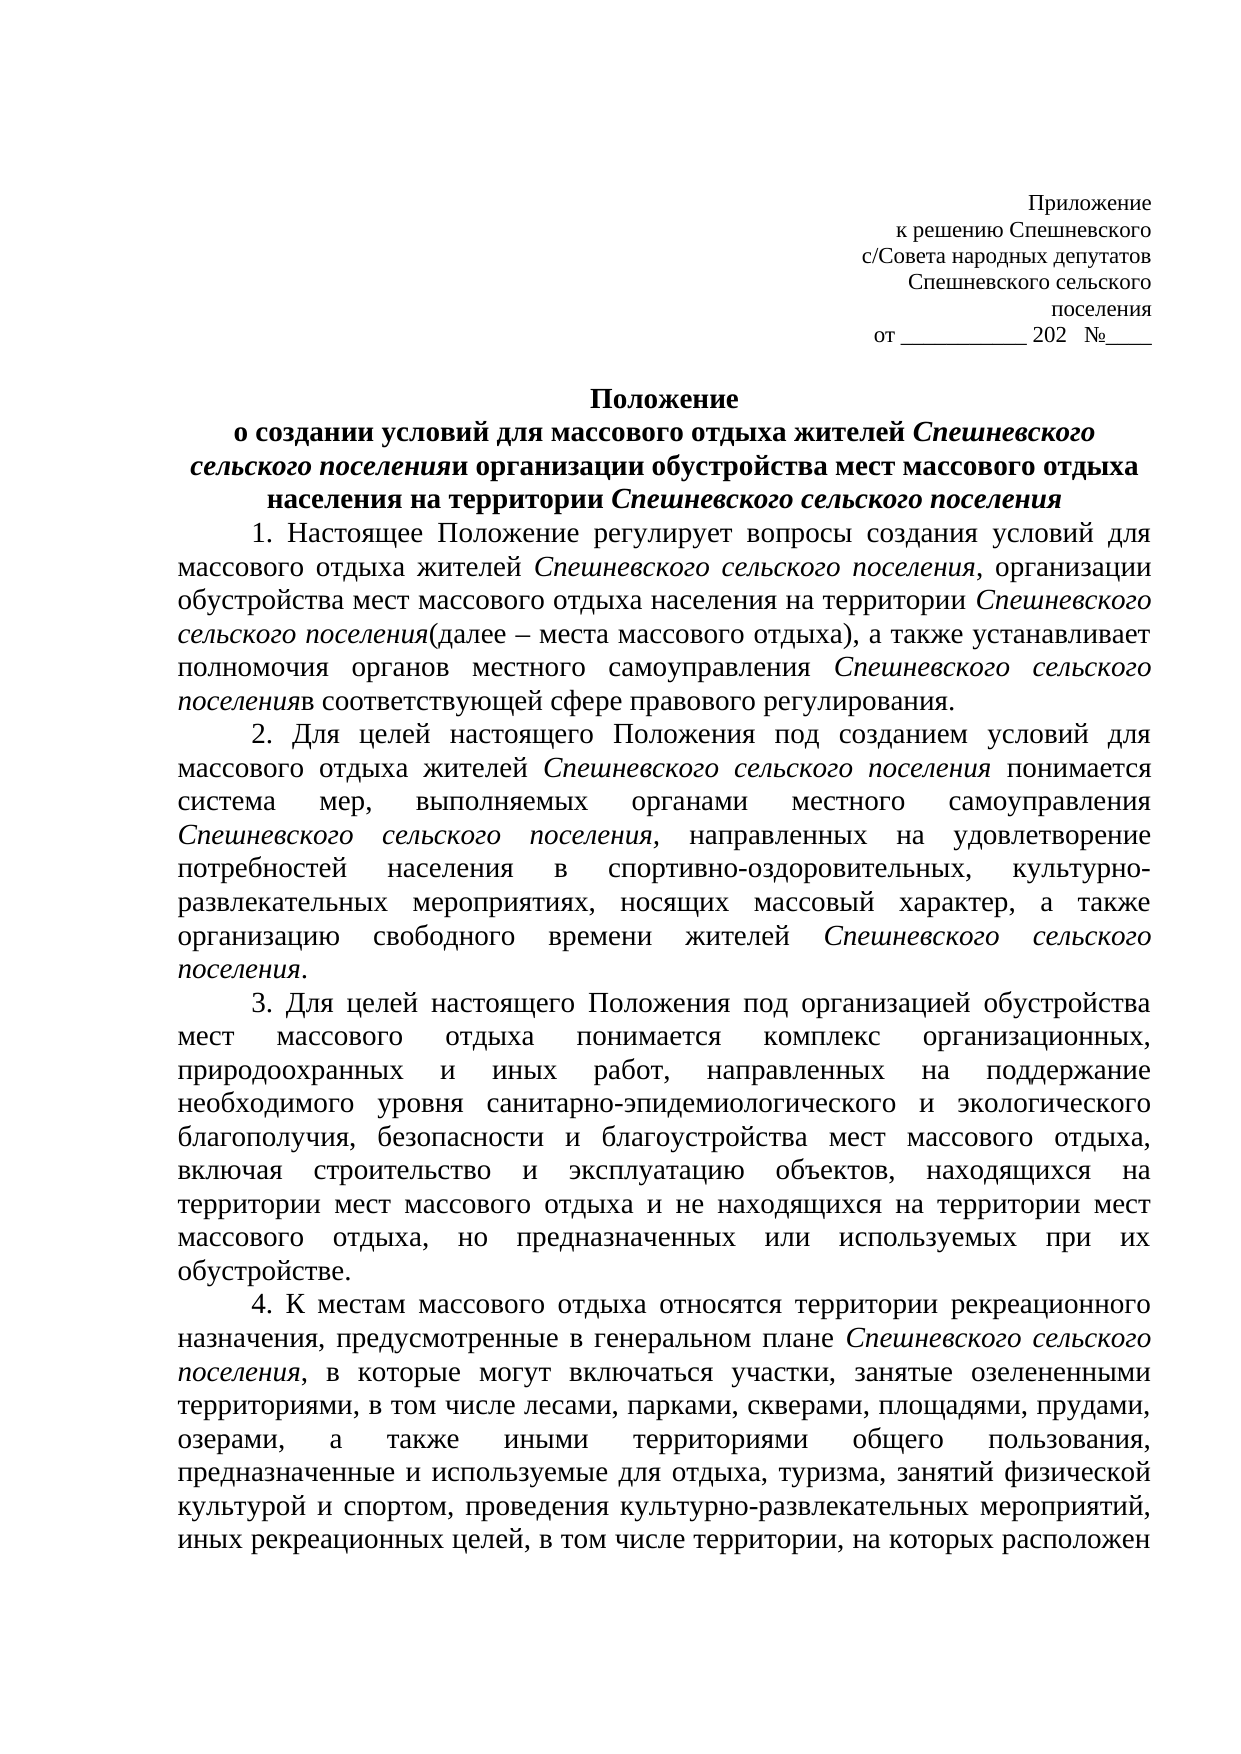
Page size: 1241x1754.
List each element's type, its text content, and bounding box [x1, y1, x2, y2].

text к решению Спешневского [162, 216, 1152, 242]
text 1. Настоящее Положение регулирует вопросы создания условий для массового отдыха жителей Спешневского сельского поселения, организации обустройства мест массового отдыха населения на территории Спешневского сельского поселения(далее – места массового отдыха), а также устанавливает полномочия органов местного самоуправления Спешневского сельского поселенияв соответствующей сфере правового регулирования. [177, 515, 1152, 716]
text Спешневского сельского поселения [162, 268, 1152, 321]
text 2. Для целей настоящего Положения под созданием условий для массового отдыха жителей Спешневского сельского поселения понимается система мер, выполняемых органами местного самоуправления Спешневского сельского поселения, направленных на удовлетворение потребностей населения в спортивно-оздоровительных, культурно-развлекательных мероприятиях, носящих массовый характер, а также организацию свободного времени жителей Спешневского сельского поселения. [177, 716, 1152, 985]
text о создании условий для массового отдыха жителей Спешневского сельского поселенияи организации обустройства мест массового отдыха населения на территории Спешневского сельского поселения [177, 414, 1152, 515]
text Приложение [162, 189, 1152, 216]
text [177, 1287, 1152, 1555]
text от ___________ 202 №____ [177, 321, 1152, 347]
text 3. Для целей настоящего Положения под организацией обустройства мест массового отдыха понимается комплекс организационных, природоохранных и иных работ, направленных на поддержание необходимого уровня санитарно-эпидемиологического и экологического благополучия, безопасности и благоустройства мест массового отдыха, включая строительство и эксплуатацию объектов, находящихся на территории мест массового отдыха и не находящихся на территории мест массового отдыха, но предназначенных или используемых при их обустройстве. [177, 985, 1152, 1287]
text Положение [177, 381, 1152, 414]
text с/Совета народных депутатов [162, 242, 1152, 268]
